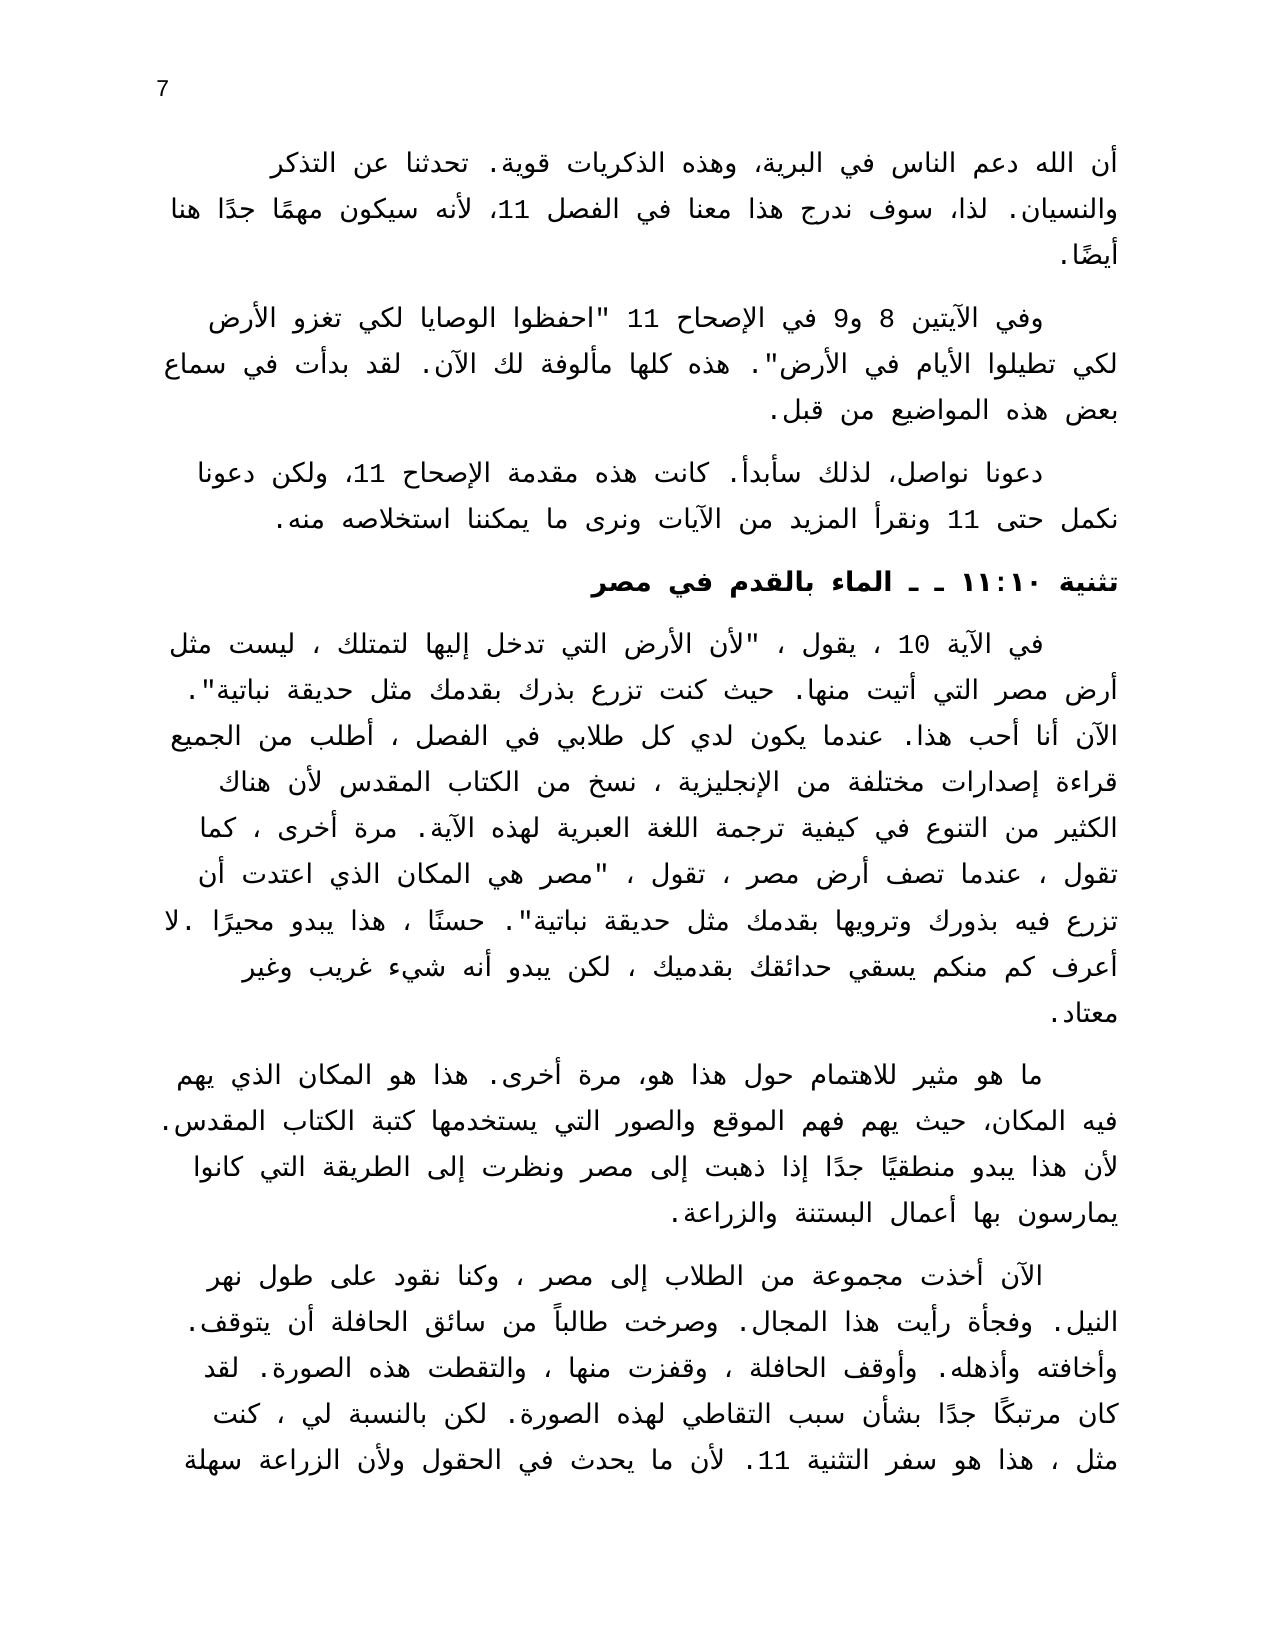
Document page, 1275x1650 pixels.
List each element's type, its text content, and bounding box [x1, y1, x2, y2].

text ما هو مثير للاهتمام حول هذا هو، مرة أخرى. هذا هو المكان الذي يهم فيه المكان، حيث يهم فهم الموقع والصور التي يستخدمها كتبة الكتاب المقدس. لأن هذا يبدو منطقيًا جدًا إذا ذهبت إلى مصر ونظرت إلى الطريقة التي كانوا يمارسون بها أعمال البستنة والزراعة. [156, 1062, 1118, 1231]
text دعونا نواصل، لذلك سأبدأ. كانت هذه مقدمة الإصحاح 11، ولكن دعونا نكمل حتى 11 ونقرأ المزيد من الآيات ونرى ما يمكننا استخلاصه منه. [156, 459, 1118, 536]
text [156, 1263, 1118, 1478]
text في الآية 10 ، يقول ، "لأن الأرض التي تدخل إليها لتمتلك ، ليست مثل أرض مصر التي أتيت منها. حيث كنت تزرع بذرك بقدمك مثل حديقة نباتية". الآن أنا أحب هذا. عندما يكون لدي كل طلابي في الفصل ، أطلب من الجميع قراءة إصدارات مختلفة من الإنجليزية ، نسخ من الكتاب المقدس لأن هناك الكثير من التنوع في كيفية ترجمة اللغة العبرية لهذه الآية. مرة أخرى ، كما تقول ، عندما تصف أرض مصر ، تقول ، "مصر هي المكان الذي اعتدت أن تزرع فيه بذورك وترويها بقدمك مثل حديقة نباتية". حسنًا ، هذا يبدو محيرًا. لا أعرف كم منكم يسقي حدائقك بقدميك ، لكن يبدو أنه شيء غريب وغير معتاد. [156, 631, 1118, 1030]
text تثنية ١١:١٠ ـ ـ الماء بالقدم في مصر [156, 568, 1118, 599]
text وفي الآيتين 8 و9 في الإصحاح 11 "احفظوا الوصايا لكي تغزو الأرض لكي تطيلوا الأيام في الأرض". هذه كلها مألوفة لك الآن. لقد بدأت في سماع بعض هذه المواضيع من قبل. [156, 305, 1118, 428]
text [156, 150, 1118, 273]
